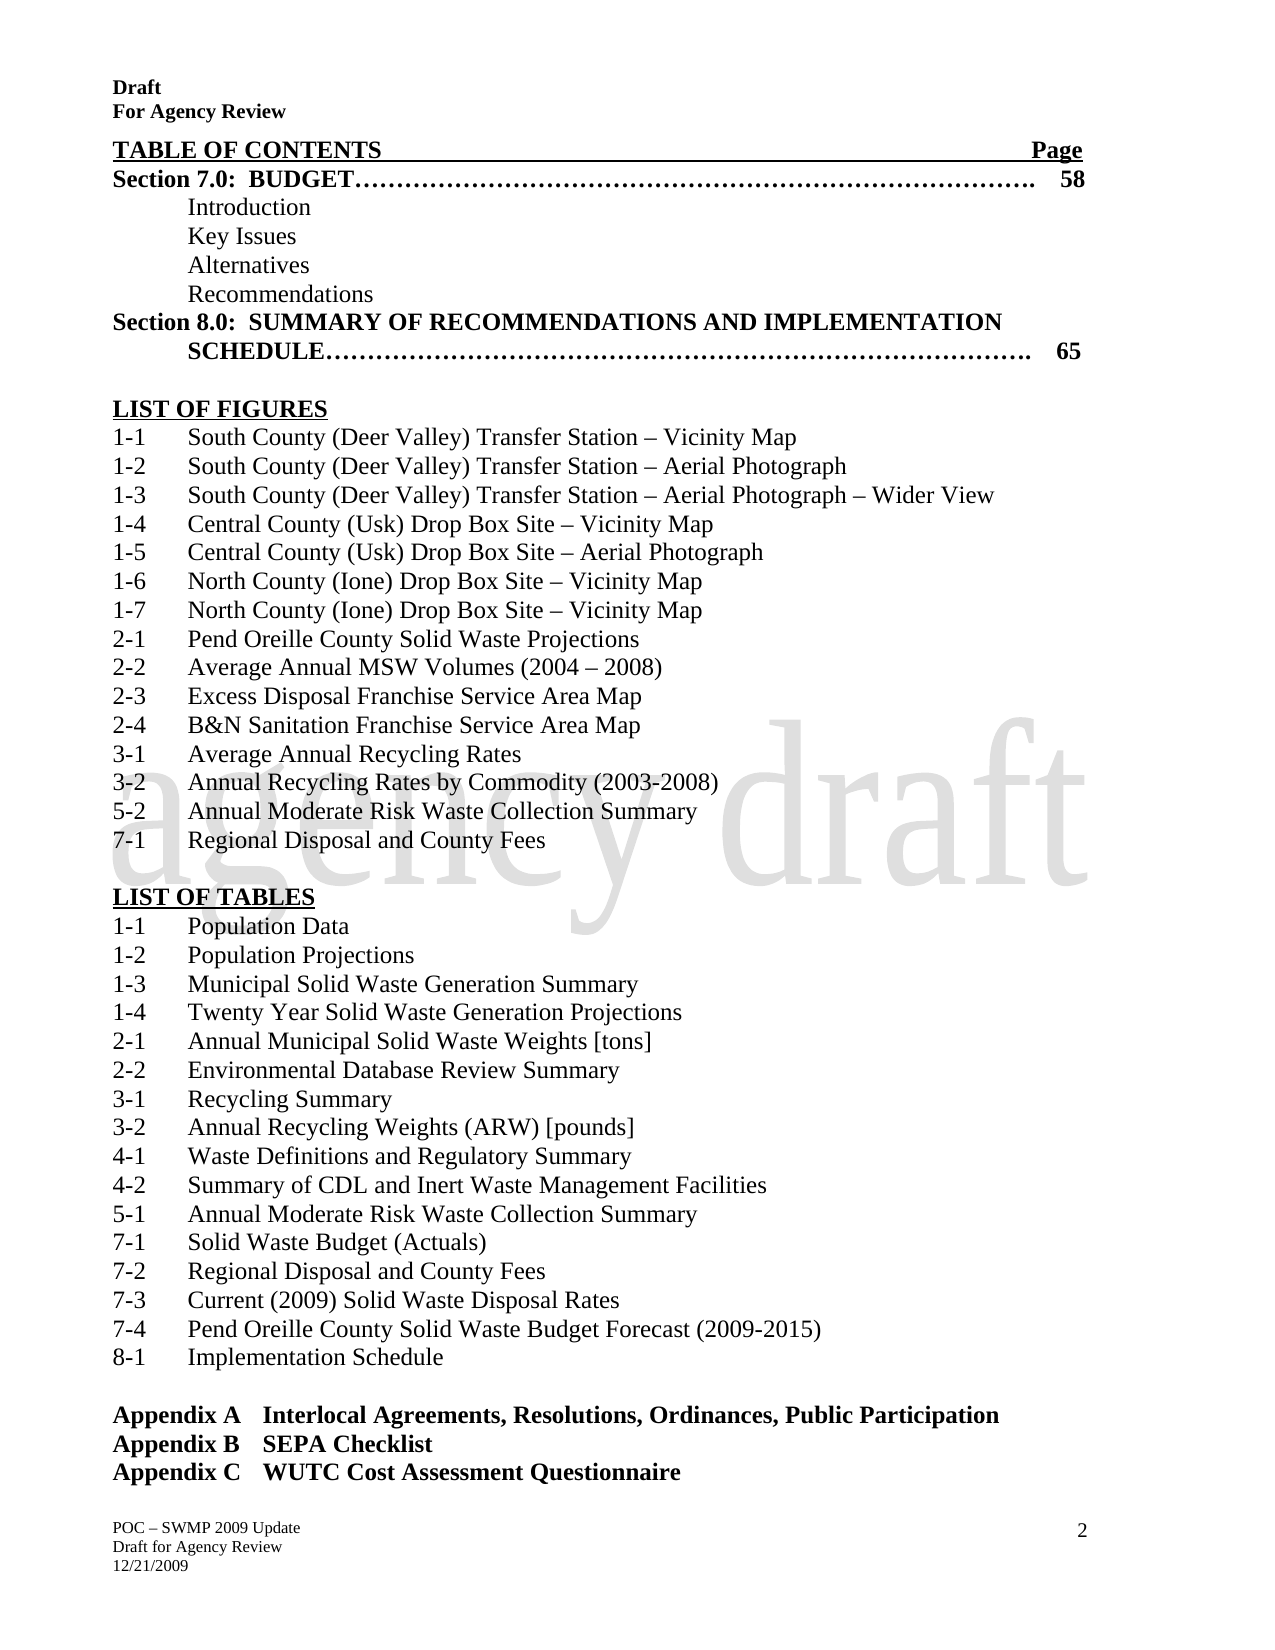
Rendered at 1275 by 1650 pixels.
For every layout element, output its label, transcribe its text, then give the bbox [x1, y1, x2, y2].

text Appendix A Interlocal Agreements, Resolutions, Ordinances, Public Participation [112, 1400, 1087, 1429]
text SCHEDULE…………………………………………………………………………. 65 [112, 336, 1087, 365]
text 1-4 (Usk) Drop Box Site – Vicinity Map [112, 509, 1087, 537]
text LIST OF TABLES [112, 882, 1087, 911]
list Waste Definitions and Regulatory Summary [112, 1141, 1087, 1170]
text 8-1 Implementation Schedule [112, 1342, 1087, 1371]
list Population Projections [112, 940, 1087, 969]
list Current (2009) Solid Waste Disposal Rates [112, 1285, 1087, 1314]
list Annual Municipal Solid Waste Weights [tons] [112, 1026, 1087, 1055]
text Appendix B SEPA Checklist [112, 1429, 1087, 1457]
text Alternatives [112, 250, 1087, 279]
text 2-1 Solid Waste Projections [112, 624, 1087, 652]
text 2-3 Excess Disposal Franchise Service Area Map [112, 681, 1087, 710]
text 1-1 () Transfer Station – Vicinity Map [112, 422, 1087, 451]
list Summary of CDL and Inert Waste Management Facilities [112, 1170, 1087, 1199]
list Municipal Solid Waste Generation Summary [112, 969, 1087, 997]
list Solid Waste Budget (Actuals) [112, 1227, 1087, 1256]
list Twenty Year Solid Waste Generation Projections [112, 997, 1087, 1026]
text Recommendations [112, 279, 1087, 307]
list Population Data [112, 911, 1087, 940]
text Section 7.0: BUDGET………………………………………………………………………. 58 [112, 164, 1087, 192]
text 3-2 Annual Recycling Rates by Commodity (2003-2008) [112, 767, 1087, 796]
text 3-1 Average Annual Recycling Rates [112, 739, 1087, 767]
text Appendix C WUTC Cost Assessment Questionnaire [112, 1457, 1087, 1486]
list Recycling Summary [112, 1084, 1087, 1112]
text 1-2 () Transfer Station – Aerial Photograph [112, 451, 1087, 480]
text Introduction [112, 192, 1087, 221]
text 2-2 Average Annual MSW Volumes (2004 – 2008) [112, 652, 1087, 681]
list Regional Disposal and [112, 1256, 1087, 1285]
subtitle TABLE OF CONTENTS Page [112, 135, 1087, 164]
list Environmental Database Review Summary [112, 1055, 1087, 1084]
text 2-4 B&N Sanitation Franchise Service Area Map [112, 710, 1087, 739]
text 5-2 Annual Moderate Risk Waste Collection Summary [112, 796, 1087, 825]
text 1-3 () Transfer Station – Aerial Photograph – Wider View [112, 480, 1087, 509]
list Pend Oreille County Solid Waste Budget Forecast (2009-2015) [112, 1314, 1087, 1342]
list Annual Moderate Risk Waste Collection Summary [112, 1199, 1087, 1227]
text Section 8.0: SUMMARY OF RECOMMENDATIONS AND IMPLEMENTATION [112, 307, 1087, 336]
list Annual Recycling Weights (ARW) [pounds] [112, 1112, 1087, 1141]
text LIST OF FIGURES [112, 394, 1087, 422]
text 1-5 (Usk) Drop Box Site – Aerial Photograph [112, 537, 1087, 566]
text 7-1 Regional Disposal and [112, 825, 1087, 854]
text 1-7 (Ione) Drop Box Site – Vicinity Map [112, 595, 1087, 624]
text Key Issues [112, 221, 1087, 250]
text 1-6 (Ione) Drop Box Site – Vicinity Map [112, 566, 1087, 595]
